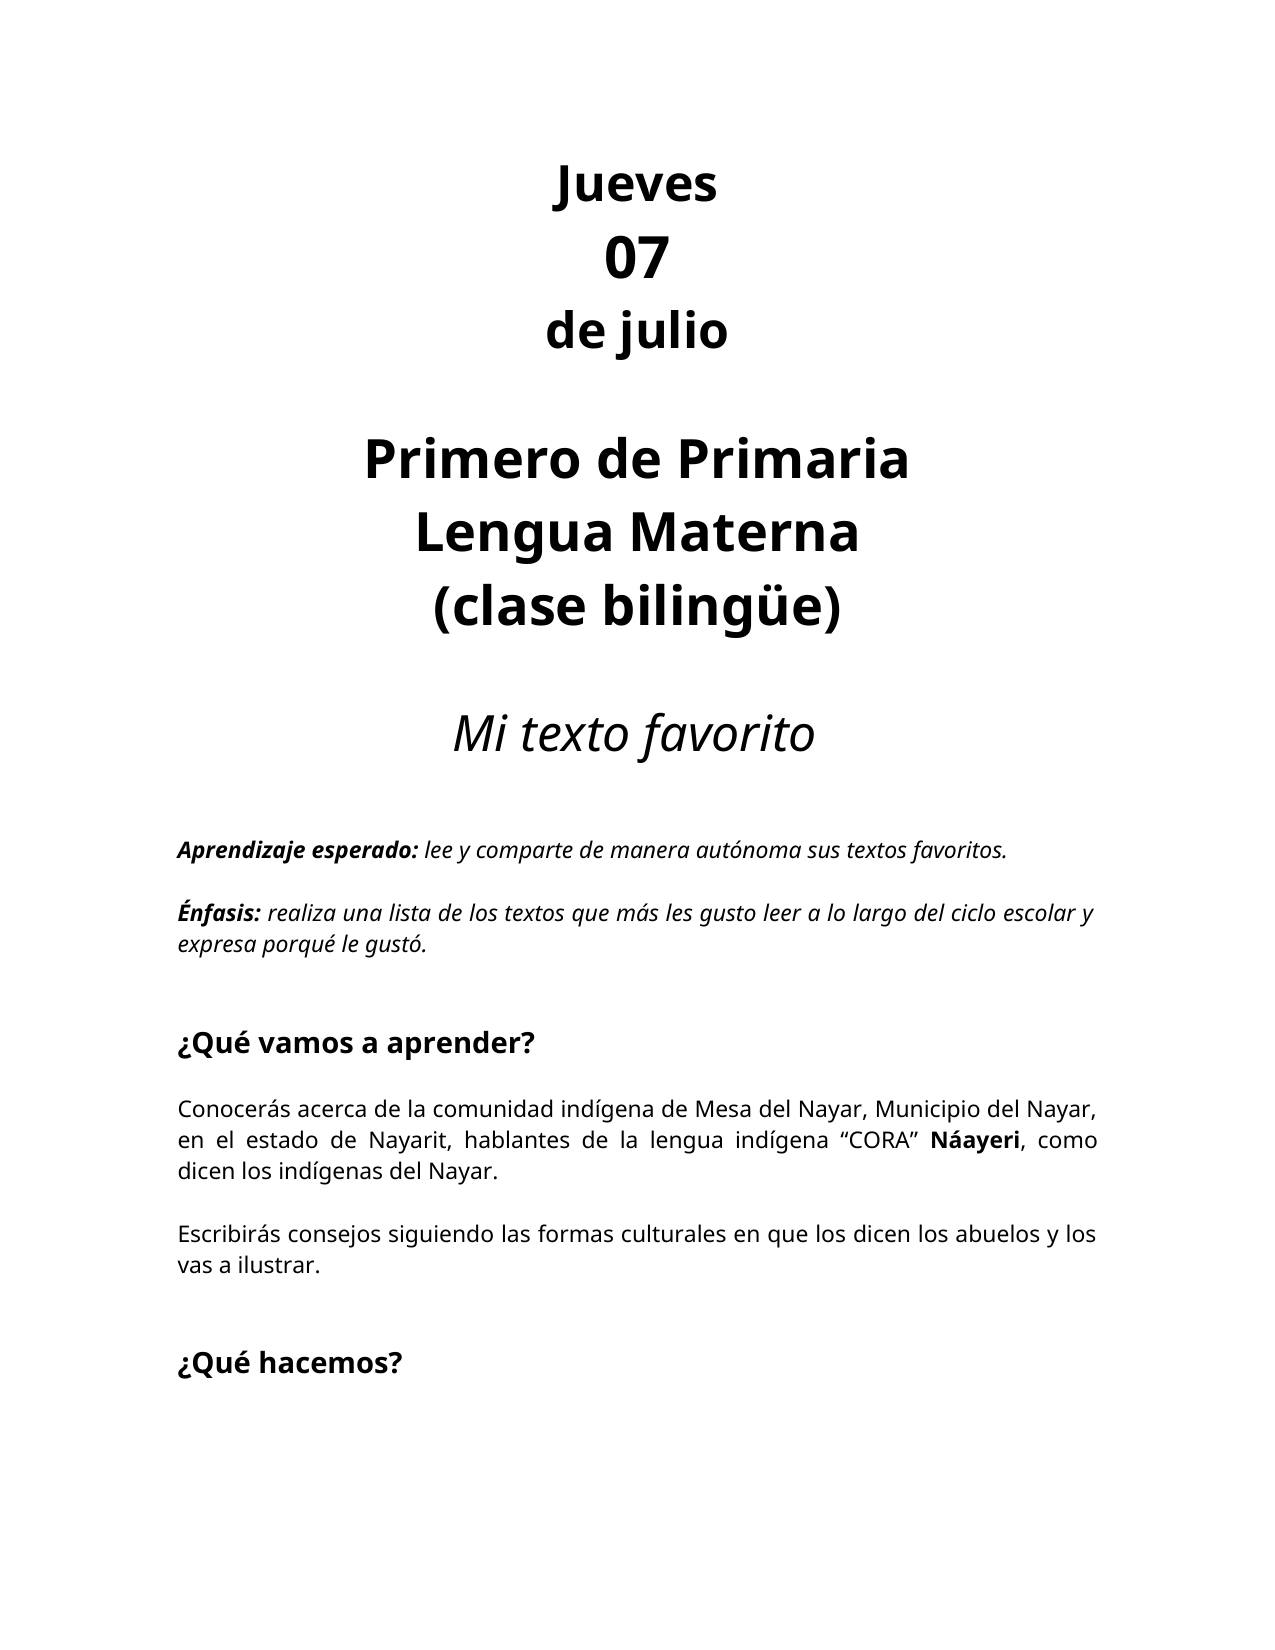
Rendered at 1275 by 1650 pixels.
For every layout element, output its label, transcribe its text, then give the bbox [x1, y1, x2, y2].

text Conocerás acerca de la comunidad indígena de Mesa del Nayar, Municipio del Nayar, en el estado de Nayarit, hablantes de la lengua indígena “CORA” Náayeri, como dicen los indígenas del Nayar. [177, 1093, 1098, 1187]
text (clase bilingüe) [177, 568, 1098, 641]
text Lengua Materna [177, 494, 1098, 568]
text Énfasis: realiza una lista de los textos que más les gusto leer a lo largo del ciclo escolar y expresa porqué le gustó. [177, 897, 1098, 959]
text 07 [177, 216, 1098, 295]
text ¿Qué hacemos? [177, 1343, 1098, 1382]
text Mi texto favorito [177, 698, 1098, 766]
text Aprendizaje esperado: lee y comparte de manera autónoma sus textos favoritos. [177, 834, 1098, 866]
text ¿Qué vamos a aprender? [177, 1022, 1098, 1062]
text Primero de Primaria [177, 420, 1098, 494]
text Jueves [177, 148, 1098, 216]
text Escribirás consejos siguiendo las formas culturales en que los dicen los abuelos y los vas a ilustrar. [177, 1218, 1098, 1280]
text de julio [177, 295, 1098, 363]
